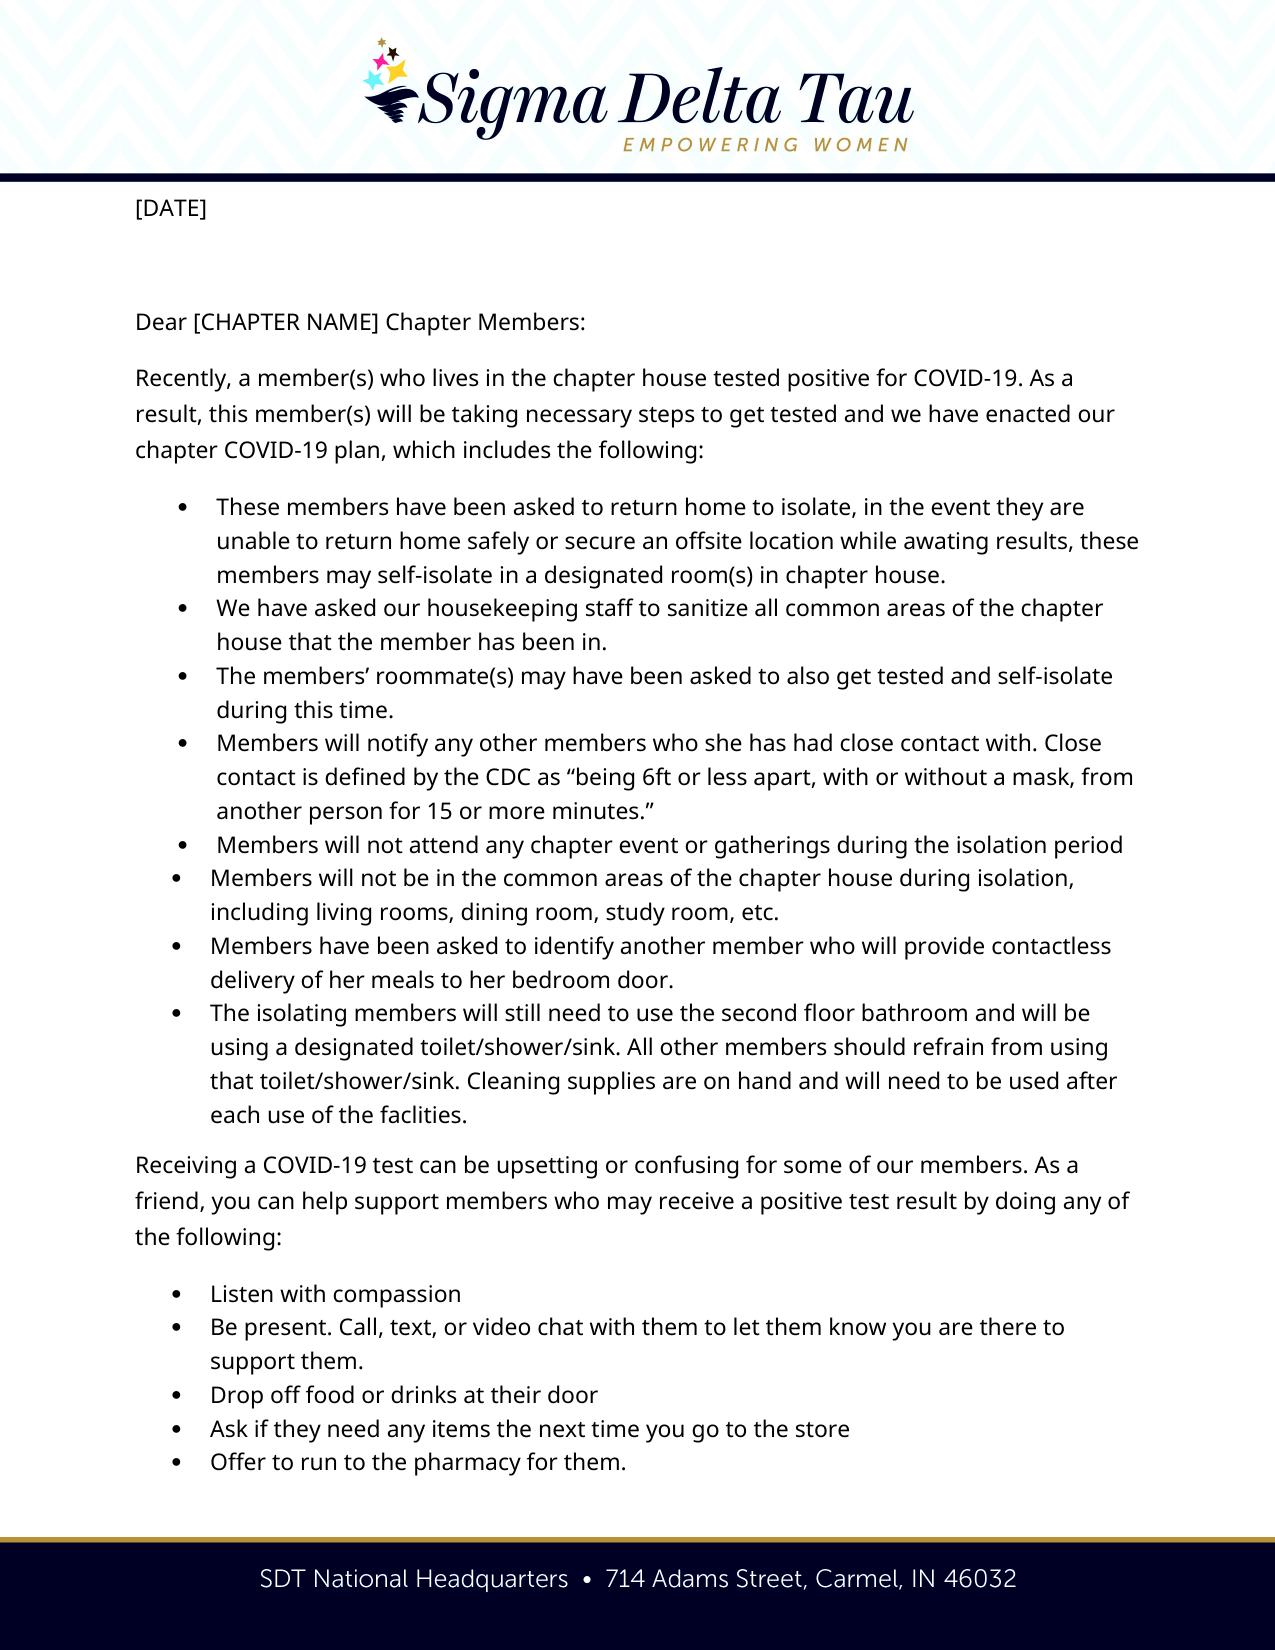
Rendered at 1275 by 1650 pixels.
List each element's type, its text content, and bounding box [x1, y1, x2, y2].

list Members will not be in the common areas of the chapter house during isolation, including living rooms, dining room, study room, etc. [172, 862, 1140, 927]
text Dear [CHAPTER NAME] Chapter Members: [135, 306, 1140, 337]
text Receiving a COVID-19 test can be upsetting or confusing for some of our members. As a friend, you can help support members who may receive a positive test result by doing any of the following: [135, 1149, 1140, 1252]
list These members have been asked to return home to isolate, in the event they are unable to return home safely or secure an offsite location while awating results, these members may self-isolate in a designated room(s) in chapter house. [179, 491, 1140, 590]
list Members have been asked to identify another member who will provide contactless delivery of her meals to her bedroom door. [172, 930, 1140, 995]
list Members will notify any other members who she has had close contact with. Close contact is defined by the CDC as “being 6ft or less apart, with or without a mask, from another person for 15 or more minutes.” [179, 727, 1140, 826]
text Recently, a member(s) who lives in the chapter house tested positive for COVID-19. As a result, this member(s) will be taking necessary steps to get tested and we have enacted our chapter COVID-19 plan, which includes the following: [135, 362, 1140, 466]
list Members will not attend any chapter event or gatherings during the isolation period [179, 828, 1140, 860]
list Offer to run to the pharmacy for them. [172, 1446, 1140, 1478]
list Ask if they need any items the next time you go to the store [172, 1413, 1140, 1444]
list The members’ roommate(s) may have been asked to also get tested and self-isolate during this time. [179, 660, 1140, 725]
picture [0, 0, 1275, 188]
list Listen with compassion [172, 1278, 1140, 1309]
list The isolating members will still need to use the second floor bathroom and will be using a designated toilet/shower/sink. All other members should refrain from using that toilet/shower/sink. Cleaning supplies are on hand and will need to be used after each use of the faclities. [172, 997, 1140, 1130]
list Drop off food or drinks at their door [172, 1379, 1140, 1410]
list We have asked our housekeeping staff to sanitize all common areas of the chapter house that the member has been in. [179, 592, 1140, 657]
list Be present. Call, text, or video chat with them to let them know you are there to support them. [172, 1311, 1140, 1376]
text [DATE] [135, 135, 1140, 223]
picture [0, 1537, 1275, 1650]
